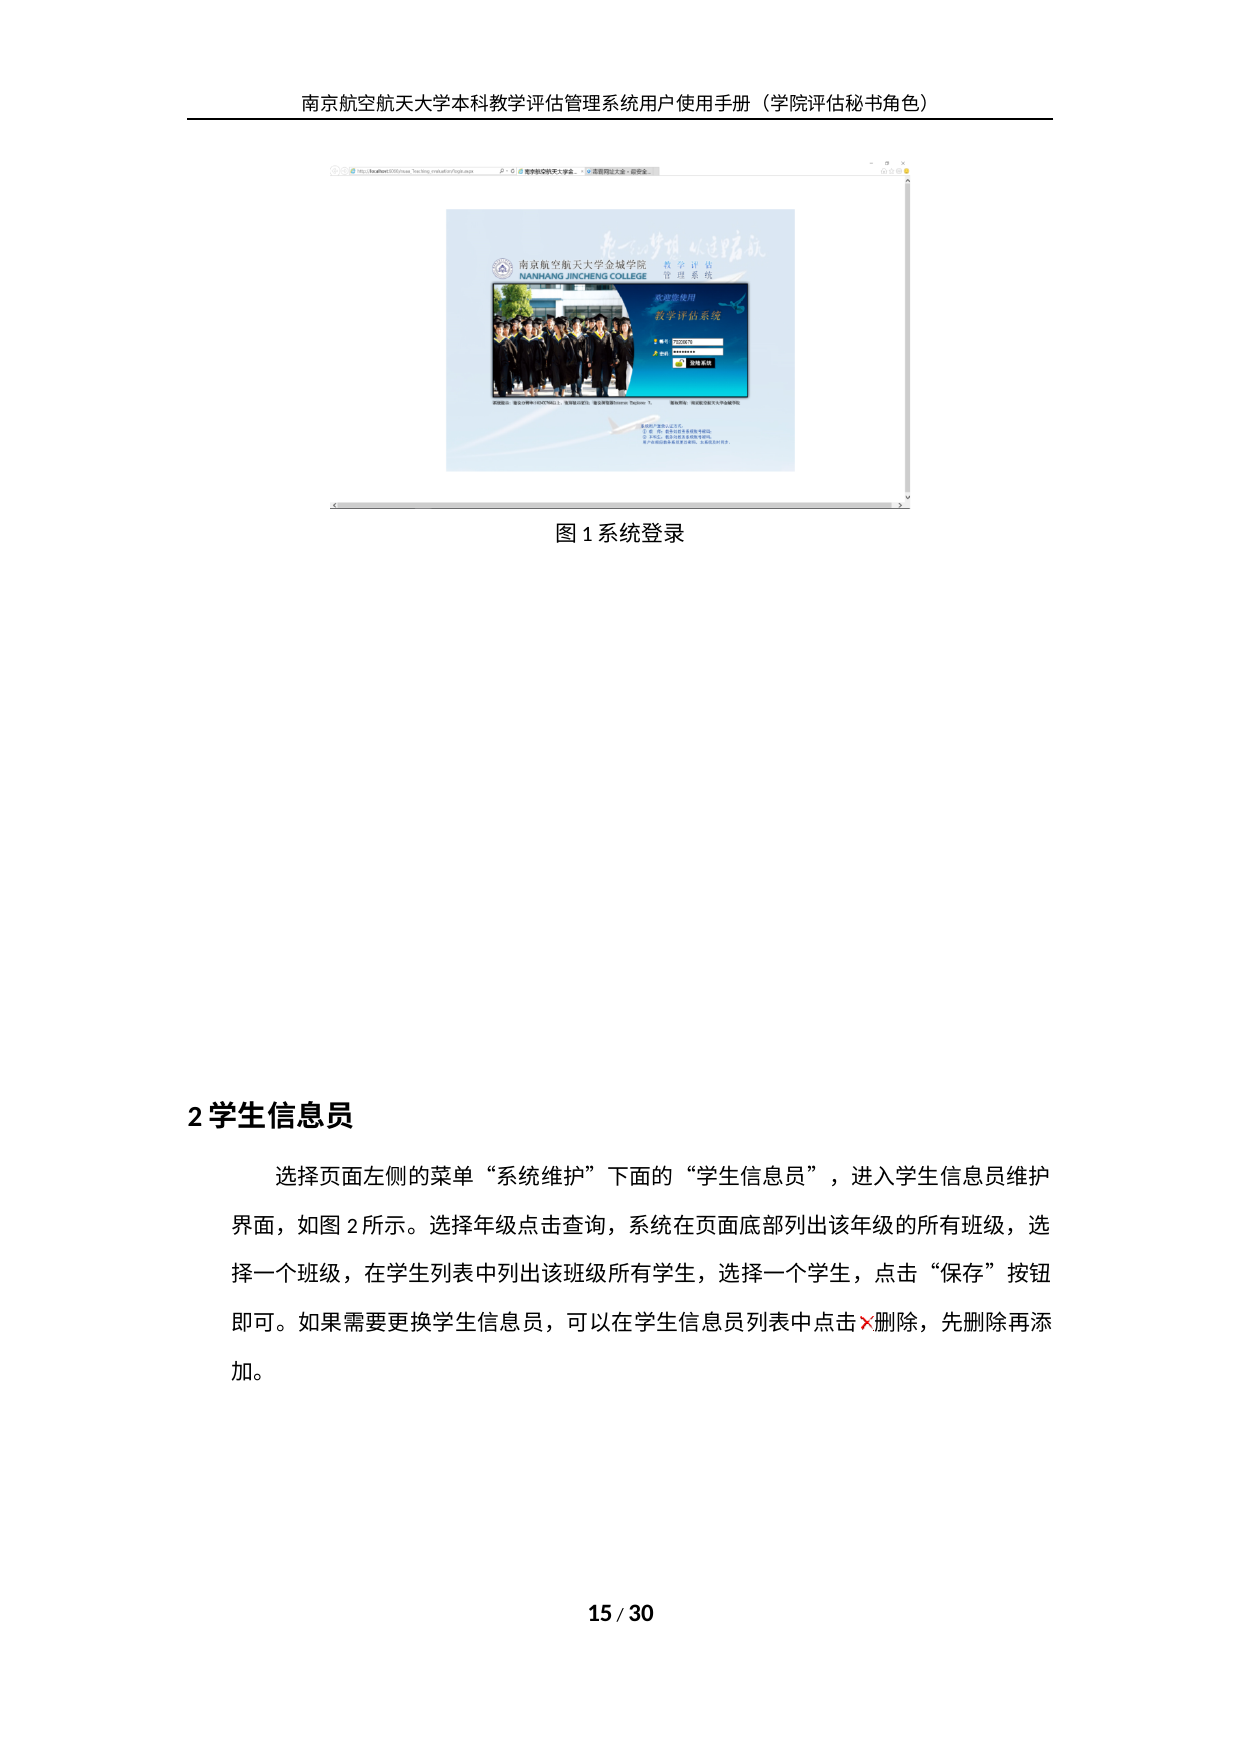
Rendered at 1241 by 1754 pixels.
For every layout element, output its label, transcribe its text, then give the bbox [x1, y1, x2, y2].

text 2 学生信息员 [187, 1081, 1053, 1146]
text 图1 系统登录 [187, 516, 1053, 548]
picture [860, 1316, 874, 1331]
picture [330, 158, 911, 509]
list 选择页面左侧的菜单“系统维护”下面的“学生信息员”，进入学生信息员维护界面，如图2所示。选择年级点击查询，系统在页面底部列出该年级的所有班级，选择一个班级，在学生列表中列出该班级所有学生，选择一个学生，点击“保存”按钮即可。如果需要更换学生信息员，可以在学生信息员列表中点击删除，先删除再添加。 [231, 1158, 1053, 1386]
